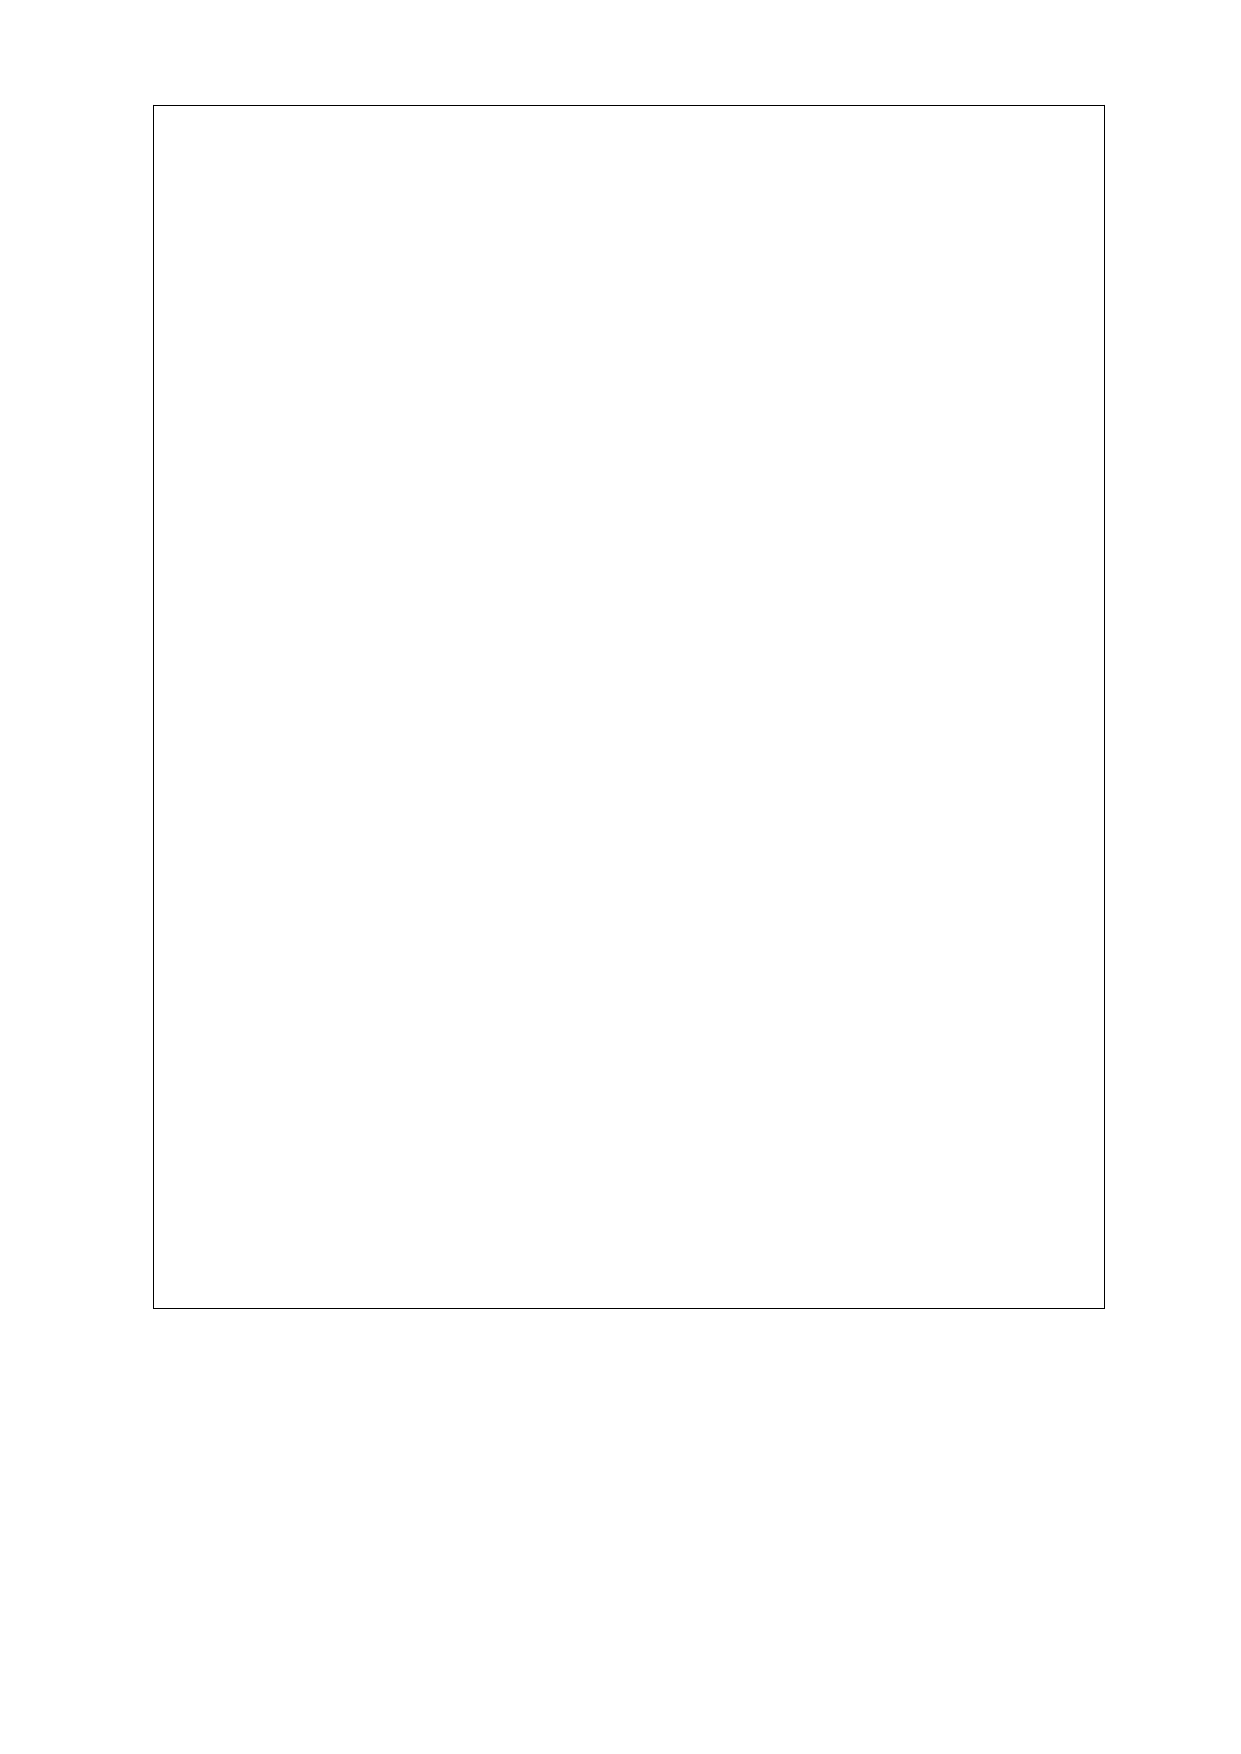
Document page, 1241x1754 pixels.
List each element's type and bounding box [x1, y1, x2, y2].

table_cell [154, 106, 1104, 1308]
